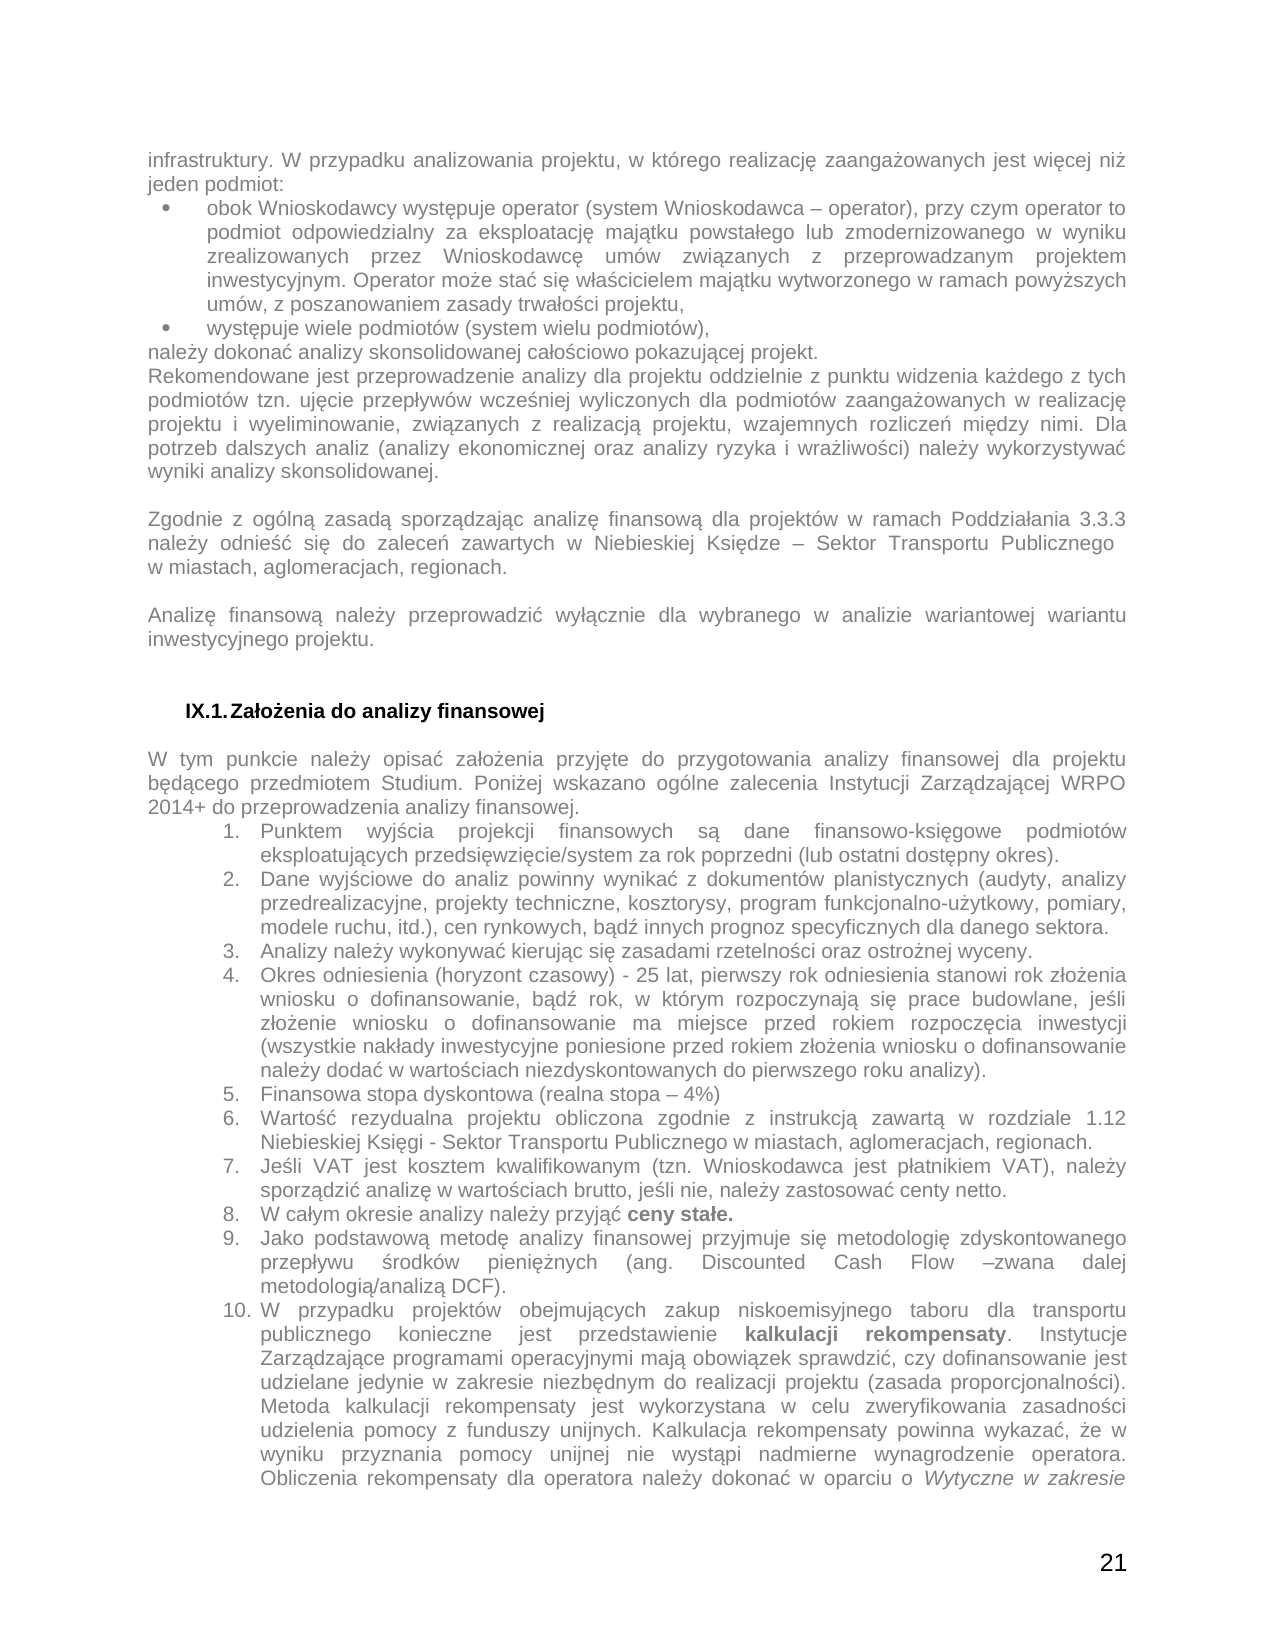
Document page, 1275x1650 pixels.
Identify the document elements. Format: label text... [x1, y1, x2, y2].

list Wartość rezydualna projektu obliczona zgodnie z instrukcją zawartą w rozdziale 1.12 Niebieskiej Księgi - Sektor Transportu Publicznego w miastach, aglomeracjach, regionach. [223, 1106, 1127, 1154]
text Zgodnie z ogólną zasadą sporządzając analizę finansową dla projektów w ramach Poddziałania 3.3.3 należy odnieść się do zaleceń zawartych w Niebieskiej Księdze – Sektor Transportu Publicznego w miastach, aglomeracjach, regionach. [148, 507, 1127, 579]
text Założenia do analizy finansowej [185, 699, 1127, 723]
list Jako podstawową metodę analizy finansowej przyjmuje się metodologię zdyskontowanego przepływu środków pieniężnych (ang. Discounted Cash Flow –zwana dalej metodologią/analizą DCF). [223, 1226, 1127, 1298]
list Jeśli VAT jest kosztem kwalifikowanym (tzn. Wnioskodawca jest płatnikiem VAT), należy sporządzić analizę w wartościach brutto, jeśli nie, należy zastosować centy netto. [223, 1154, 1127, 1202]
text W tym punkcie należy opisać założenia przyjęte do przygotowania analizy finansowej dla projektu będącego przedmiotem Studium. Poniżej wskazano ogólne zalecenia Instytucji Zarządzającej WRPO 2014+ do przeprowadzenia analizy finansowej. [148, 747, 1127, 819]
text Rekomendowane jest przeprowadzenie analizy dla projektu oddzielnie z punktu widzenia każdego z tych podmiotów tzn. ujęcie przepływów wcześniej wyliczonych dla podmiotów zaangażowanych w realizację projektu i wyeliminowanie, związanych z realizacją projektu, wzajemnych rozliczeń między nimi. Dla potrzeb dalszych analiz (analizy ekonomicznej oraz analizy ryzyka i wrażliwości) należy wykorzystywać wyniki analizy skonsolidowanej. [148, 363, 1127, 483]
list Okres odniesienia (horyzont czasowy) - 25 lat, pierwszy rok odniesienia stanowi rok złożenia wniosku o dofinansowanie, bądź rok, w którym rozpoczynają się prace budowlane, jeśli złożenie wniosku o dofinansowanie ma miejsce przed rokiem rozpoczęcia inwestycji (wszystkie nakłady inwestycyjne poniesione przed rokiem złożenia wniosku o dofinansowanie należy dodać w wartościach niezdyskontowanych do pierwszego roku analizy). [223, 962, 1127, 1082]
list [223, 1298, 1127, 1489]
list Finansowa stopa dyskontowa (realna stopa – 4%) [223, 1082, 1127, 1106]
list Punktem wyjścia projekcji finansowych są dane finansowo-księgowe podmiotów eksploatujących przedsięwzięcie/system za rok poprzedni (lub ostatni dostępny okres). [223, 819, 1127, 867]
list Dane wyjściowe do analiz powinny wynikać z dokumentów planistycznych (audyty, analizy przedrealizacyjne, projekty techniczne, kosztorysy, program funkcjonalno-użytkowy, pomiary, modele ruchu, itd.), cen rynkowych, bądź innych prognoz specyficznych dla danego sektora. [223, 867, 1127, 938]
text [148, 148, 1127, 196]
list występuje wiele podmiotów (system wielu podmiotów), [162, 315, 1127, 339]
list obok Wnioskodawcy występuje operator (system Wnioskodawca – operator), przy czym operator to podmiot odpowiedzialny za eksploatację majątku powstałego lub zmodernizowanego w wyniku zrealizowanych przez Wnioskodawcę umów związanych z przeprowadzanym projektem inwestycyjnym. Operator może stać się właścicielem majątku wytworzonego w ramach powyższych umów, z poszanowaniem zasady trwałości projektu, [162, 196, 1127, 315]
text Analizę finansową należy przeprowadzić wyłącznie dla wybranego w analizie wariantowej wariantu inwestycyjnego projektu. [148, 603, 1127, 651]
list Analizy należy wykonywać kierując się zasadami rzetelności oraz ostrożnej wyceny. [223, 938, 1127, 962]
list W całym okresie analizy należy przyjąć ceny stałe. [223, 1202, 1127, 1226]
text należy dokonać analizy skonsolidowanej całościowo pokazującej projekt. [148, 339, 1127, 363]
